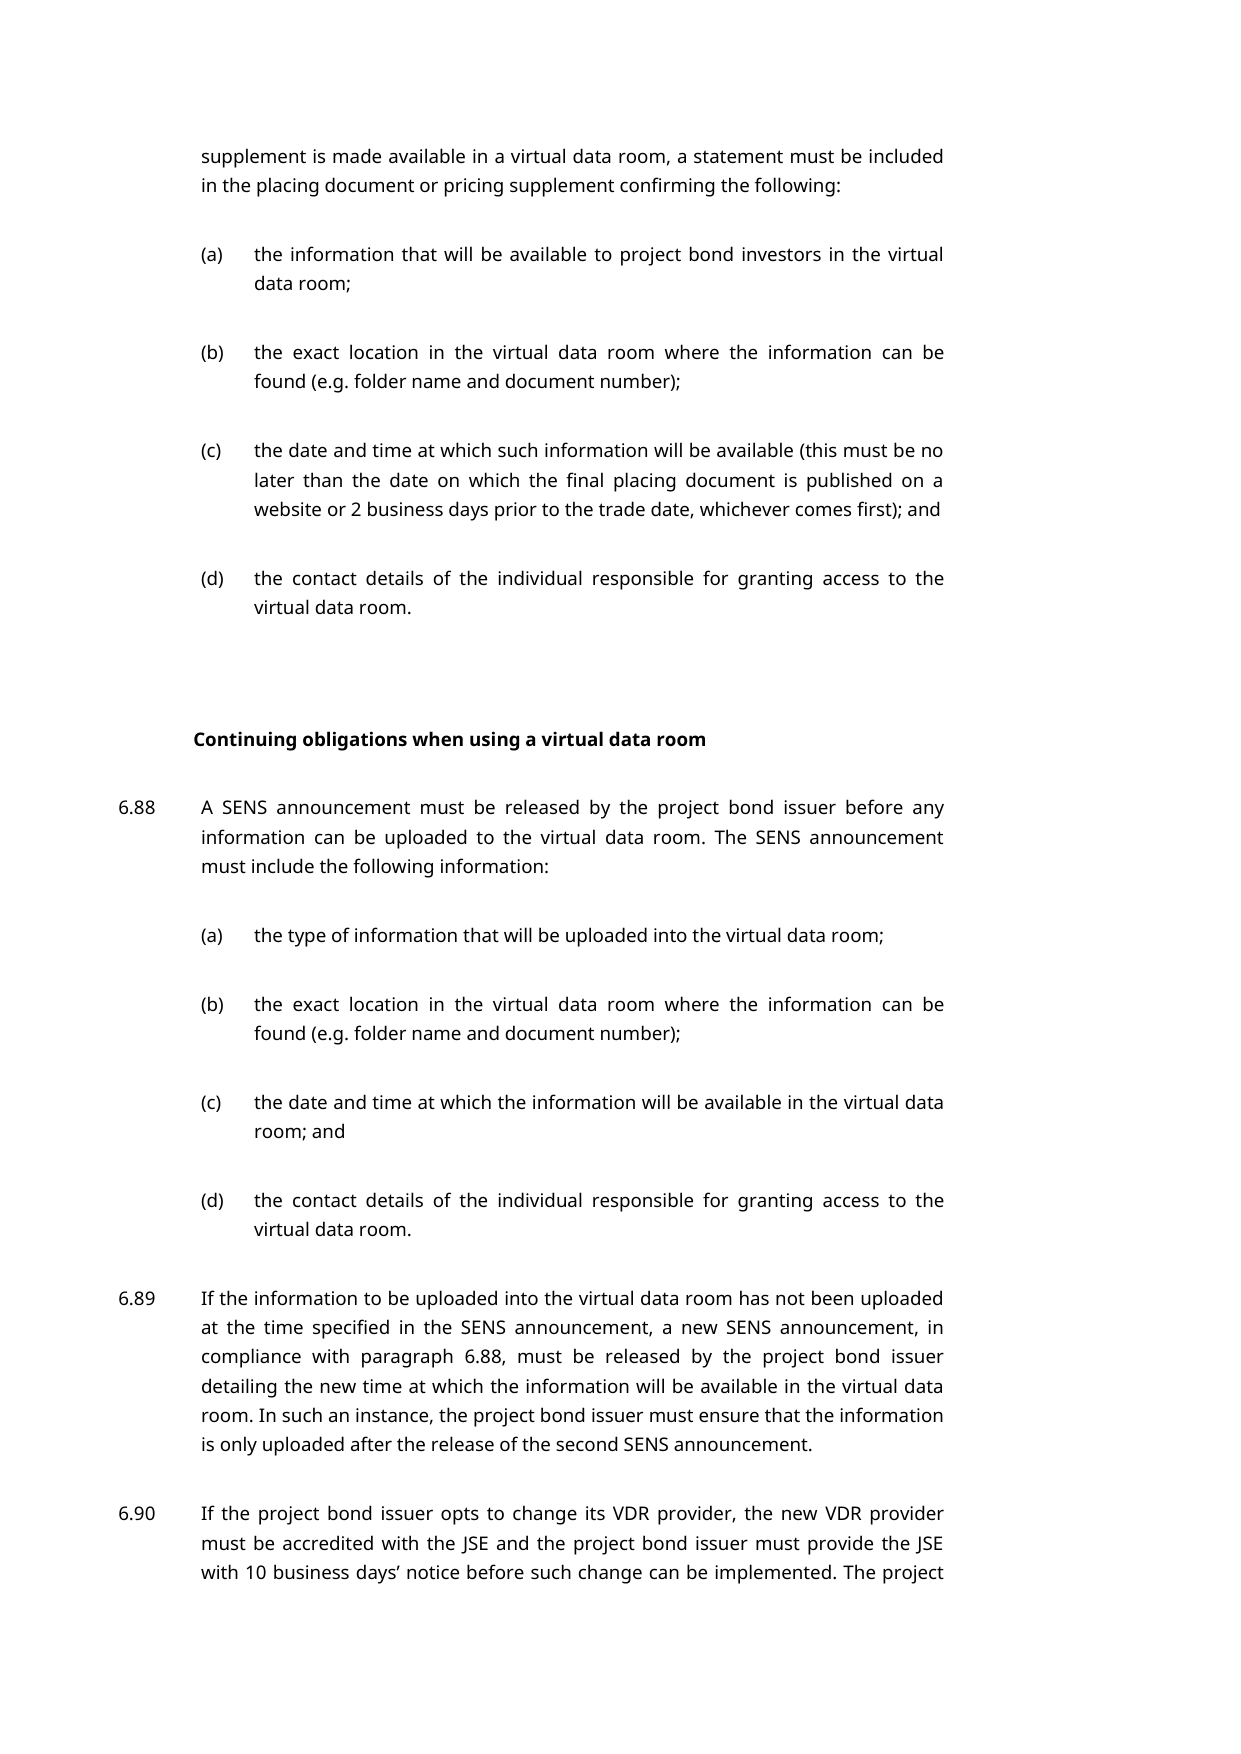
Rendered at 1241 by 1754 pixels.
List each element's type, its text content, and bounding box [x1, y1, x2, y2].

text (b) the exact location in the virtual data room where the information can be found (e.g. folder name and document number); [118, 991, 945, 1046]
text (c) the date and time at which the information will be available in the virtual data room; and [118, 1089, 945, 1144]
text Continuing obligations when using a virtual data room [118, 726, 945, 751]
text (a) the type of information that will be uploaded into the virtual data room; [118, 922, 945, 948]
text (d) the contact details of the individual responsible for granting access to the virtual data room. [118, 565, 945, 620]
text (c) the date and time at which such information will be available (this must be no later than the date on which the final placing document is published on a website or 2 business days prior to the trade date, whichever comes first); and [118, 438, 945, 522]
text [118, 143, 945, 198]
text 6.89 If the information to be uploaded into the virtual data room has not been uploaded at the time specified in the SENS announcement, a new SENS announcement, in compliance with paragraph 6.88, must be released by the project bond issuer detailing the new time at which the information will be available in the virtual data room. In such an instance, the project bond issuer must ensure that the information is only uploaded after the release of the second SENS announcement. [118, 1285, 945, 1457]
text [118, 1501, 945, 1584]
text (d) the contact details of the individual responsible for granting access to the virtual data room. [118, 1187, 945, 1242]
text (a) the information that will be available to project bond investors in the virtual data room; [118, 241, 945, 296]
text 6.88 A SENS announcement must be released by the project bond issuer before any information can be uploaded to the virtual data room. The SENS announcement must include the following information: [118, 795, 945, 879]
text (b) the exact location in the virtual data room where the information can be found (e.g. folder name and document number); [118, 339, 945, 394]
